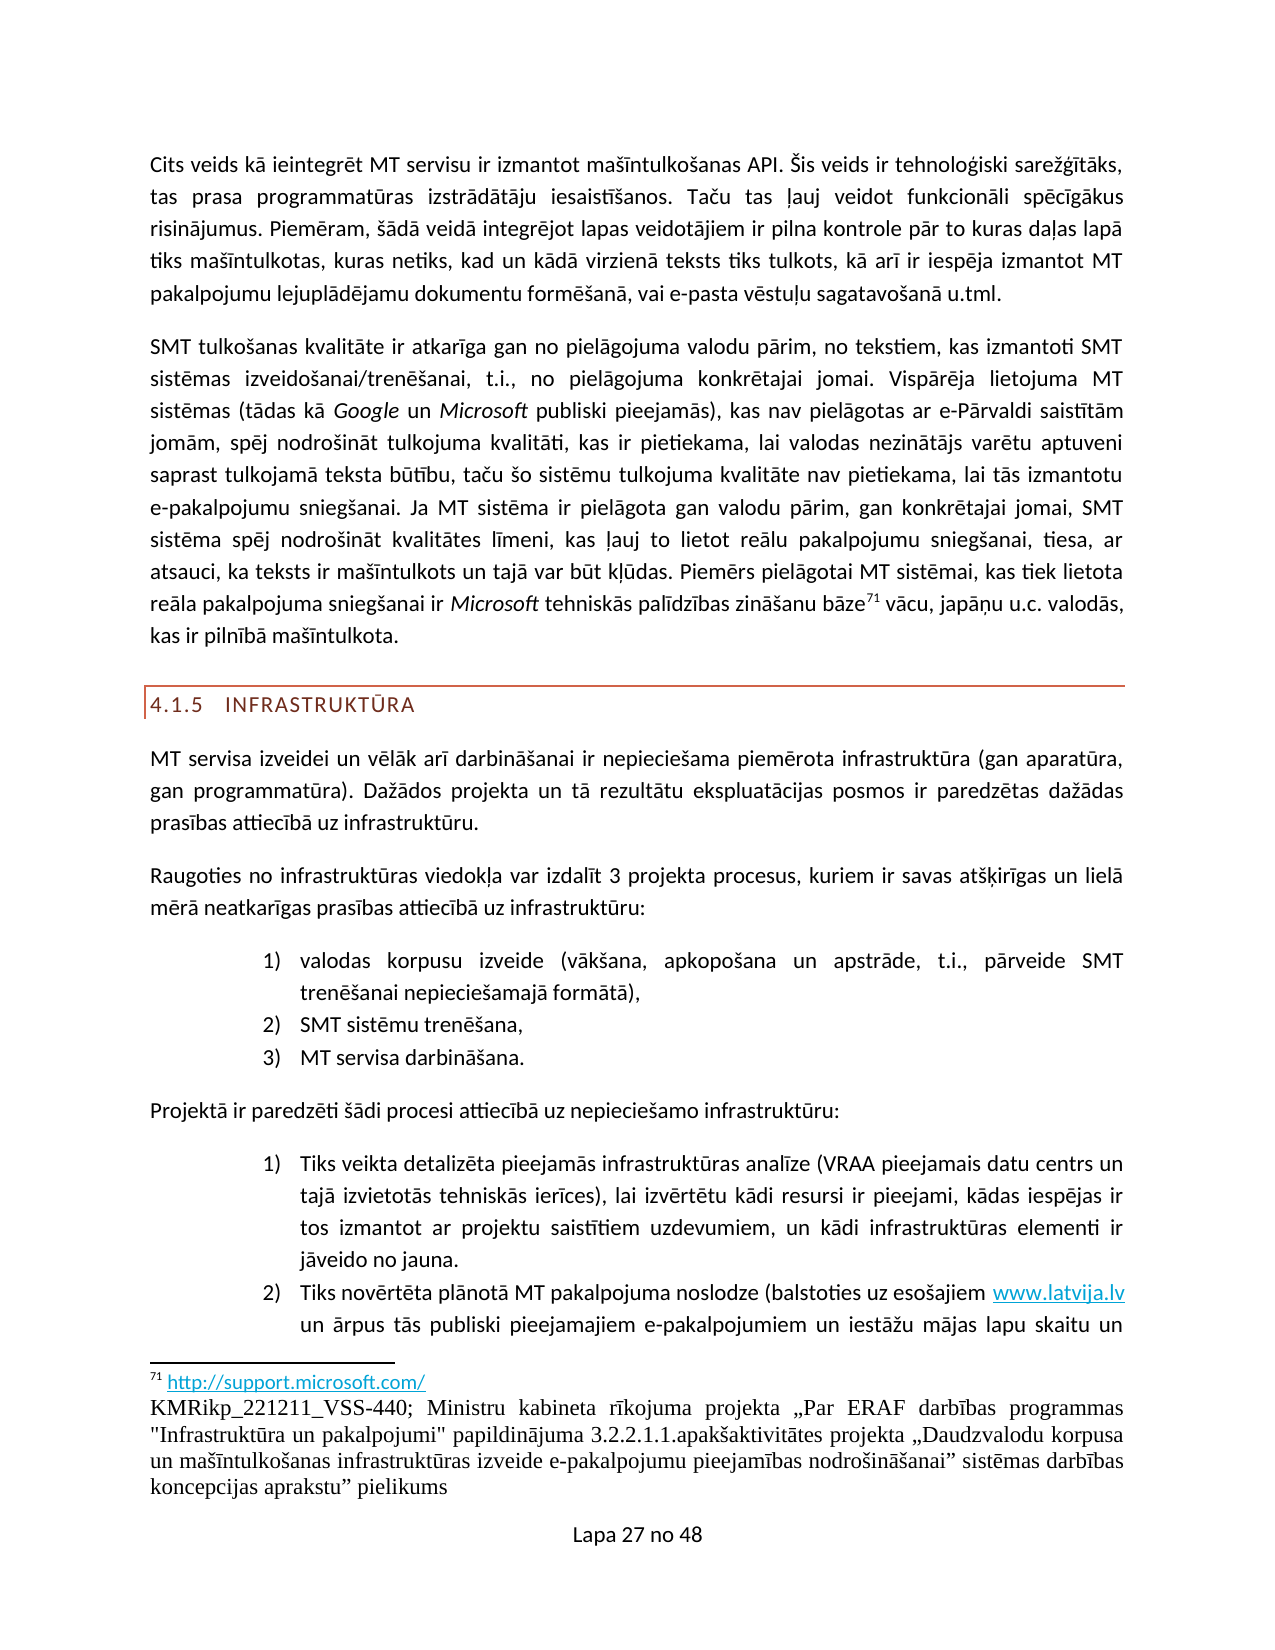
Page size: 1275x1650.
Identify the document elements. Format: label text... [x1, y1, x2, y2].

list valodas korpusu izveide (vākšana, apkopošana un apstrāde, t.i., pārveide SMT trenēšanai nepieciešamajā formātā), [262, 946, 1125, 1006]
list Tiks veikta detalizēta pieejamās infrastruktūras analīze (VRAA pieejamais datu centrs un tajā izvietotās tehniskās ierīces), lai izvērtētu kādi resursi ir pieejami, kādas iespējas ir tos izmantot ar projektu saistītiem uzdevumiem, un kādi infrastruktūras elementi ir jāveido no jauna. [262, 1149, 1125, 1273]
subtitle Infrastruktūra [146, 687, 1125, 719]
list MT servisa darbināšana. [262, 1043, 1125, 1071]
text Raugoties no infrastruktūras viedokļa var izdalīt 3 projekta procesus, kuriem ir savas atšķirīgas un lielā mērā neatkarīgas prasības attiecībā uz infrastruktūru: [150, 861, 1125, 921]
text SMT tulkošanas kvalitāte ir atkarīga gan no pielāgojuma valodu pārim, no tekstiem, kas izmantoti SMT sistēmas izveidošanai/trenēšanai, t.i., no pielāgojuma konkrētajai jomai. Vispārēja lietojuma MT sistēmas (tādas kā Google un Microsoft publiski pieejamās), kas nav pielāgotas ar e-Pārvaldi saistītām jomām, spēj nodrošināt tulkojuma kvalitāti, kas ir pietiekama, lai valodas nezinātājs varētu aptuveni saprast tulkojamā teksta būtību, taču šo sistēmu tulkojuma kvalitāte nav pietiekama, lai tās izmantotu e-pakalpojumu sniegšanai. Ja MT sistēma ir pielāgota gan valodu pārim, gan konkrētajai jomai, SMT sistēma spēj nodrošināt kvalitātes līmeni, kas ļauj to lietot reālu pakalpojumu sniegšanai, tiesa, ar atsauci, ka teksts ir mašīntulkots un tajā var būt kļūdas. Piemērs pielāgotai MT sistēmai, kas tiek lietota reāla pakalpojuma sniegšanai ir Microsoft tehniskās palīdzības zināšanu bāze vācu, japāņu u.c. valodās, kas ir pilnībā mašīntulkota. [150, 332, 1125, 649]
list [262, 1278, 1125, 1338]
list SMT sistēmu trenēšana, [262, 1011, 1125, 1039]
text MT servisa izveidei un vēlāk arī darbināšanai ir nepieciešama piemērota infrastruktūra (gan aparatūra, gan programmatūra). Dažādos projekta un tā rezultātu ekspluatācijas posmos ir paredzētas dažādas prasības attiecībā uz infrastruktūru. [150, 744, 1125, 836]
text Projektā ir paredzēti šādi procesi attiecībā uz nepieciešamo infrastruktūru: [150, 1096, 1125, 1124]
text Cits veids kā ieintegrēt MT servisu ir izmantot mašīntulkošanas API. Šis veids ir tehnoloģiski sarežģītāks, tas prasa programmatūras izstrādātāju iesaistīšanos. Taču tas ļauj veidot funkcionāli spēcīgākus risinājumus. Piemēram, šādā veidā integrējot lapas veidotājiem ir pilna kontrole pār to kuras daļas lapā tiks mašīntulkotas, kuras netiks, kad un kādā virzienā teksts tiks tulkots, kā arī ir iespēja izmantot MT pakalpojumu lejuplādējamu dokumentu formēšanā, vai e-pasta vēstuļu sagatavošanā u.tml. [150, 150, 1125, 307]
